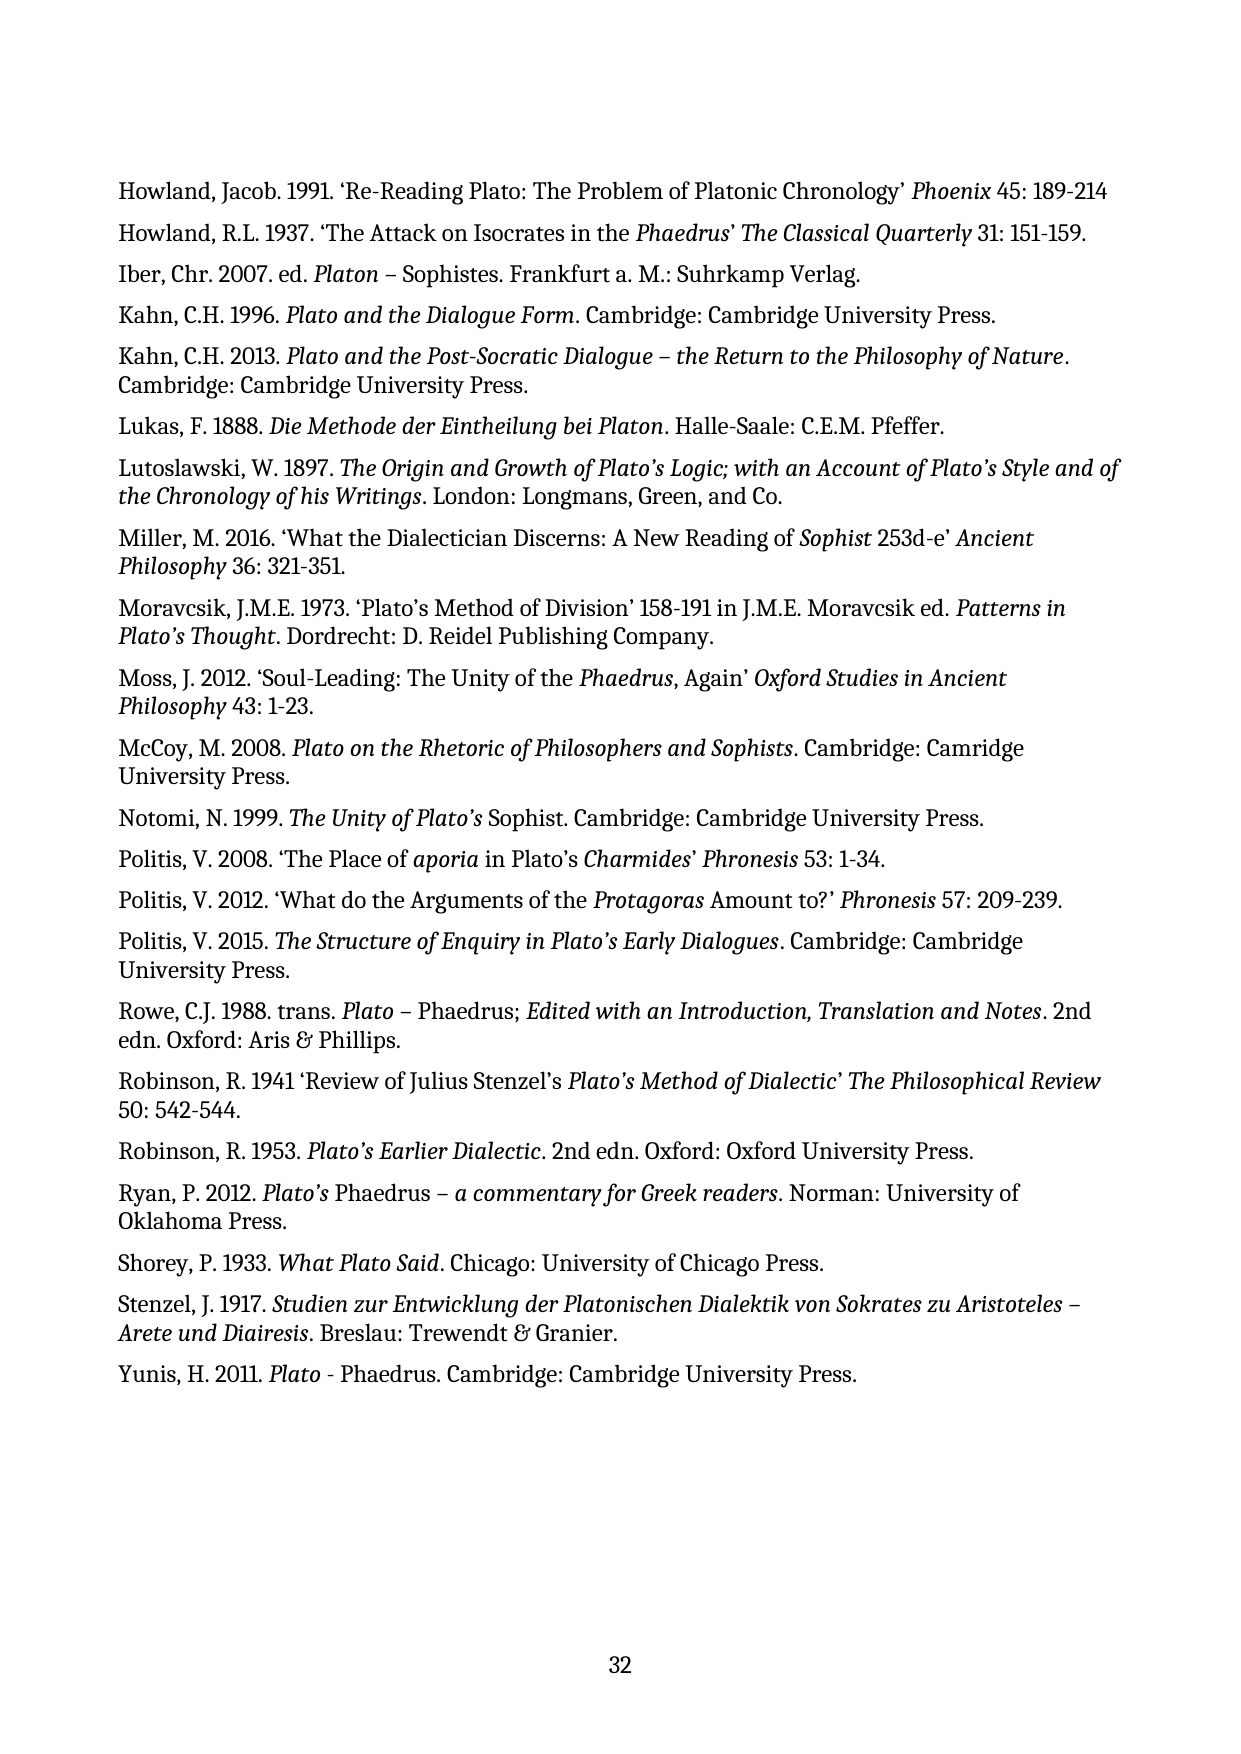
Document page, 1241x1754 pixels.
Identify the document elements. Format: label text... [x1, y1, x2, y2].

text Lutoslawski, W. 1897. The Origin and Growth of Plato’s Logic; with an Account of Plato’s Style and of the Chronology of his Writings. London: Longmans, Green, and Co. [118, 453, 1122, 511]
text Stenzel, J. 1917. Studien zur Entwicklung der Platonischen Dialektik von Sokrates zu Aristoteles – Arete und Diairesis. Breslau: Trewendt & Granier. [118, 1290, 1122, 1347]
text McCoy, M. 2008. Plato on the Rhetoric of Philosophers and Sophists. Cambridge: Camridge University Press. [118, 733, 1122, 791]
text Politis, V. 2012. ‘What do the Arguments of the Protagoras Amount to?’ Phronesis 57: 209-239. [118, 886, 1122, 915]
text Notomi, N. 1999. The Unity of Plato’s Sophist. Cambridge: Cambridge University Press. [118, 803, 1122, 832]
text Howland, R.L. 1937. ‘The Attack on Isocrates in the Phaedrus’ The Classical Quarterly 31: 151-159. [118, 218, 1122, 247]
text Kahn, C.H. 1996. Plato and the Dialogue Form. Cambridge: Cambridge University Press. [118, 301, 1122, 330]
text Howland, Jacob. 1991. ‘Re-Reading Plato: The Problem of Platonic Chronology’ Phoenix 45: 189-214 [118, 177, 1122, 206]
text Robinson, R. 1941 ‘Review of Julius Stenzel’s Plato’s Method of Dialectic’ The Philosophical Review 50: 542-544. [118, 1067, 1122, 1125]
text Moss, J. 2012. ‘Soul-Leading: The Unity of the Phaedrus, Again’ Oxford Studies in Ancient Philosophy 43: 1-23. [118, 663, 1122, 721]
text Yunis, H. 2011. Plato - Phaedrus. Cambridge: Cambridge University Press. [118, 1360, 1122, 1388]
text Miller, M. 2016. ‘What the Dialectician Discerns: A New Reading of Sophist 253d-e’ Ancient Philosophy 36: 321-351. [118, 523, 1122, 581]
text Politis, V. 2015. The Structure of Enquiry in Plato’s Early Dialogues. Cambridge: Cambridge University Press. [118, 927, 1122, 985]
text Robinson, R. 1953. Plato’s Earlier Dialectic. 2nd edn. Oxford: Oxford University Press. [118, 1137, 1122, 1166]
text Rowe, C.J. 1988. trans. Plato – Phaedrus; Edited with an Introduction, Translation and Notes. 2nd edn. Oxford: Aris & Phillips. [118, 997, 1122, 1055]
text Iber, Chr. 2007. ed. Platon – Sophistes. Frankfurt a. M.: Suhrkamp Verlag. [118, 260, 1122, 288]
text Lukas, F. 1888. Die Methode der Eintheilung bei Platon. Halle-Saale: C.E.M. Pfeffer. [118, 412, 1122, 441]
text Ryan, P. 2012. Plato’s Phaedrus – a commentary for Greek readers. Norman: University of Oklahoma Press. [118, 1178, 1122, 1236]
text Kahn, C.H. 2013. Plato and the Post-Socratic Dialogue – the Return to the Philosophy of Nature. Cambridge: Cambridge University Press. [118, 342, 1122, 400]
text Politis, V. 2008. ‘The Place of aporia in Plato’s Charmides’ Phronesis 53: 1-34. [118, 845, 1122, 873]
text Shorey, P. 1933. What Plato Said. Chicago: University of Chicago Press. [118, 1248, 1122, 1277]
text Moravcsik, J.M.E. 1973. ‘Plato’s Method of Division’ 158-191 in J.M.E. Moravcsik ed. Patterns in Plato’s Thought. Dordrecht: D. Reidel Publishing Company. [118, 593, 1122, 651]
